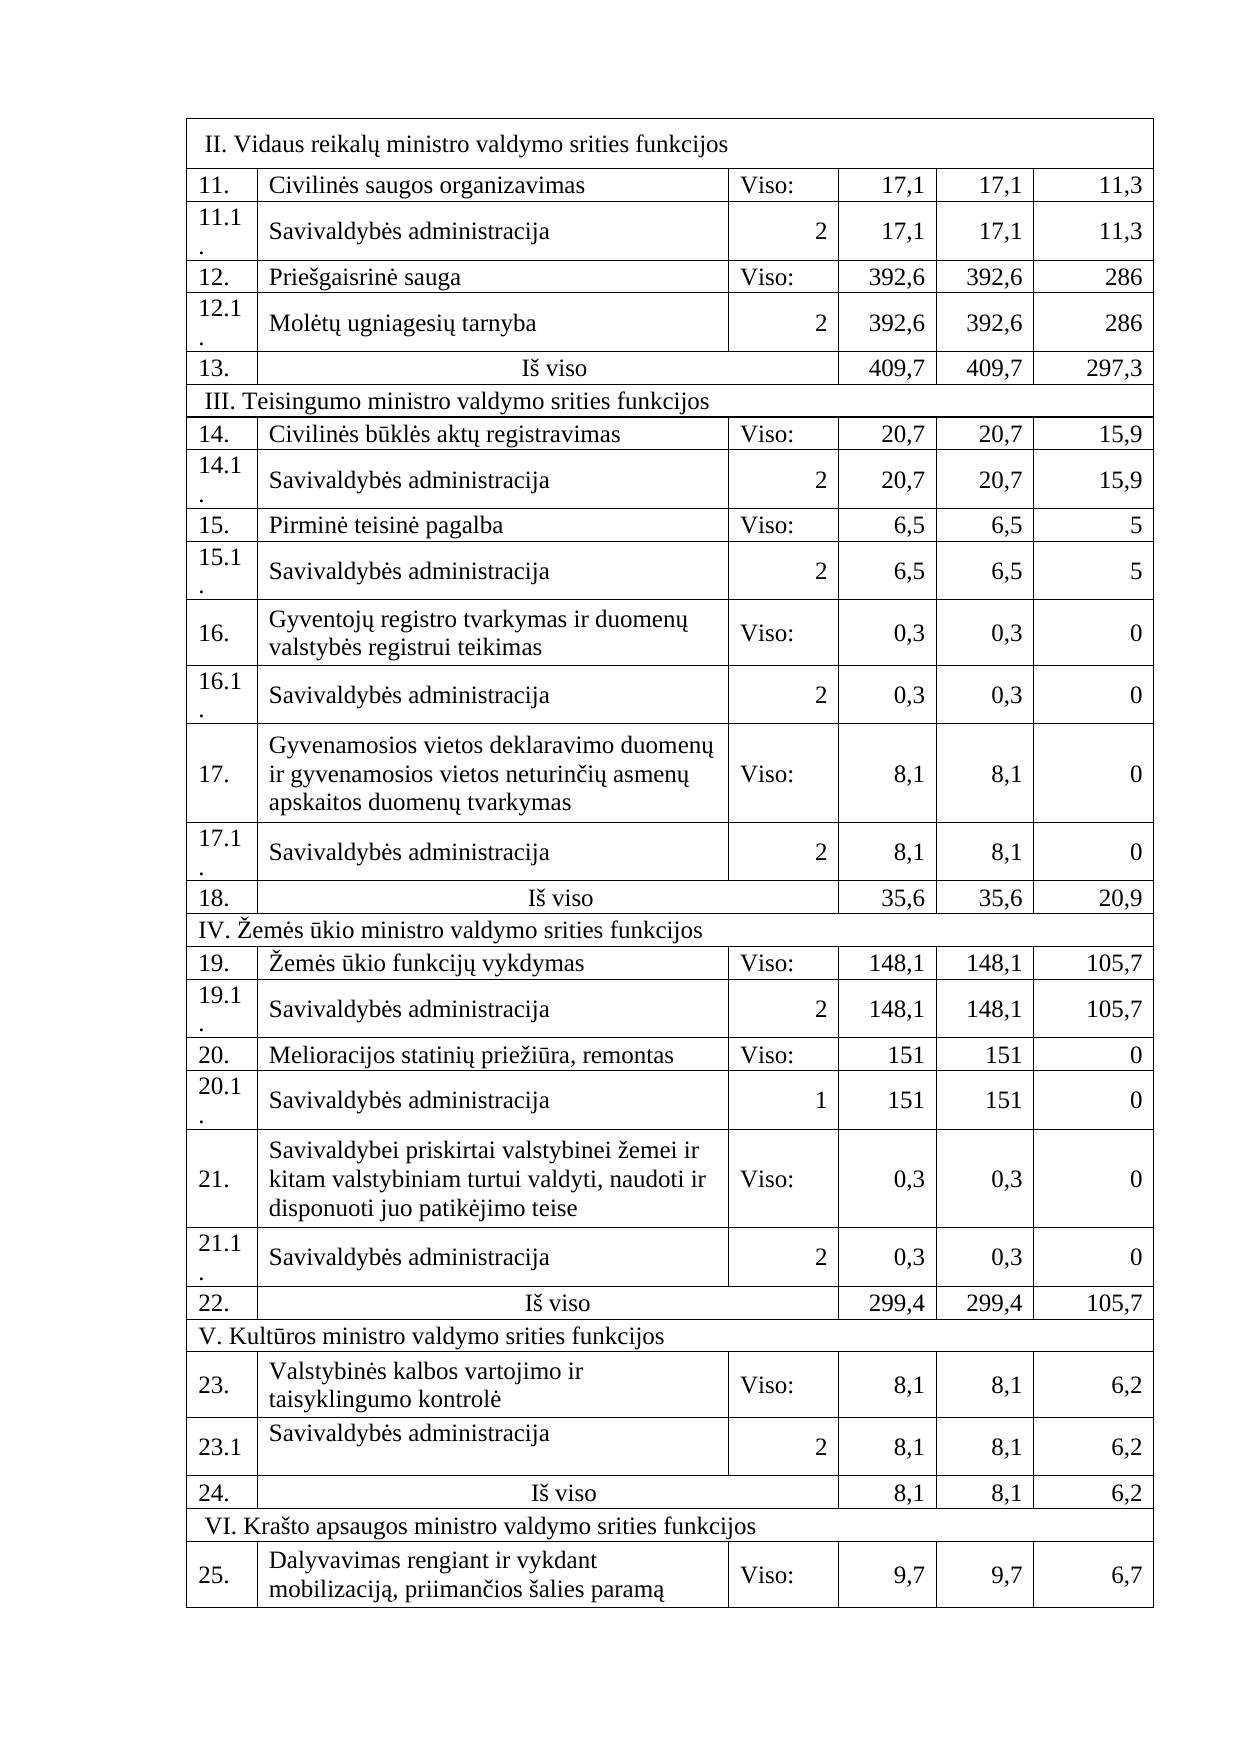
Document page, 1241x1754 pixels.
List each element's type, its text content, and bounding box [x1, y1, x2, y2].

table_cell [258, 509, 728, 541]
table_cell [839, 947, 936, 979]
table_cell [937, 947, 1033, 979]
table_cell 12. [187, 261, 257, 292]
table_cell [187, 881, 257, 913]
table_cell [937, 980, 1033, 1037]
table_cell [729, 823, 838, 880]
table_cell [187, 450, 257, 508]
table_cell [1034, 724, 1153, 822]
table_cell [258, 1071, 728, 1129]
table_cell 17,1 [839, 169, 936, 201]
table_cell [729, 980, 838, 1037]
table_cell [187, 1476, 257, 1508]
table_cell 11,3 [1034, 169, 1153, 201]
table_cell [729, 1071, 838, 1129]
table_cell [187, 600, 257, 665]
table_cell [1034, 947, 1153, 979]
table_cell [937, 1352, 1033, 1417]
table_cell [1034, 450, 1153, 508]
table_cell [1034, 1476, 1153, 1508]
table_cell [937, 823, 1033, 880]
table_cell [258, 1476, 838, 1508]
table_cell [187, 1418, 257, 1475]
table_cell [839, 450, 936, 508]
table_cell Molėtų ugniagesių tarnyba [258, 293, 728, 351]
table_cell 17,1 [937, 202, 1033, 259]
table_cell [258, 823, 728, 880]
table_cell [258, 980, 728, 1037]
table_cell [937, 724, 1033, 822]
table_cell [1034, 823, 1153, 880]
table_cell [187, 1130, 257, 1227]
table_cell 12.1. [187, 293, 257, 351]
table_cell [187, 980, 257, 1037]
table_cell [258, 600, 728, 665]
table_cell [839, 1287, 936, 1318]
table_cell 2 [729, 202, 838, 259]
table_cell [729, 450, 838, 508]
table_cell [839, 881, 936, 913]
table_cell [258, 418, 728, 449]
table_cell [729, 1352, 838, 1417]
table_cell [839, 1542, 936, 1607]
table_cell 409,7 [839, 352, 936, 384]
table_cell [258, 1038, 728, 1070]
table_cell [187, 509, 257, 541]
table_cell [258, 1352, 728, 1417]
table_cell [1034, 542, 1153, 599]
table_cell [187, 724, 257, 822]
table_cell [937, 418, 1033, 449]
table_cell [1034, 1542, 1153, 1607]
table_cell 11.1. [187, 202, 257, 259]
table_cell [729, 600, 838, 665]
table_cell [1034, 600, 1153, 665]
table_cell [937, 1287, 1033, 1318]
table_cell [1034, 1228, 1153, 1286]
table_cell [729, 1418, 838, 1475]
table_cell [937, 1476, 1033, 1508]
table_cell Civilinės saugos organizavimas [258, 169, 728, 201]
table_cell 13. [187, 352, 257, 384]
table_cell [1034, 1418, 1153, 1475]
table_cell Viso: [729, 169, 838, 201]
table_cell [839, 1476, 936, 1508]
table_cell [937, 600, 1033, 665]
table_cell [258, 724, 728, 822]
table_cell 286 [1034, 293, 1153, 351]
table_cell 11,3 [1034, 202, 1153, 259]
table_cell 297,3 [1034, 352, 1153, 384]
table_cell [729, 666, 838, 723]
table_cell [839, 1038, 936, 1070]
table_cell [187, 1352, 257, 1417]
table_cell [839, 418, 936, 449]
table_cell 392,6 [839, 293, 936, 351]
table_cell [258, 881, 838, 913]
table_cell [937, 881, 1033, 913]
table_cell 392,6 [937, 293, 1033, 351]
table_cell Viso: [729, 261, 838, 292]
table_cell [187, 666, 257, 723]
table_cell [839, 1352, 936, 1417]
table_cell 286 [1034, 261, 1153, 292]
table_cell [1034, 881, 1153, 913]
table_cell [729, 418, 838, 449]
table_cell Priešgaisrinė sauga [258, 261, 728, 292]
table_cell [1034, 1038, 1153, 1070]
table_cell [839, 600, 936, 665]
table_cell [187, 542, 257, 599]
table_cell III. Teisingumo ministro valdymo srities funkcijos [187, 385, 1153, 416]
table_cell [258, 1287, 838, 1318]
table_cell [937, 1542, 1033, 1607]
table_cell 409,7 [937, 352, 1033, 384]
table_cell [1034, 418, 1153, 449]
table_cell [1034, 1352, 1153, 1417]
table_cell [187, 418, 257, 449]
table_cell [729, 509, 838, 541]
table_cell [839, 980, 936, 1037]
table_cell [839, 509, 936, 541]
table_cell 2 [729, 293, 838, 351]
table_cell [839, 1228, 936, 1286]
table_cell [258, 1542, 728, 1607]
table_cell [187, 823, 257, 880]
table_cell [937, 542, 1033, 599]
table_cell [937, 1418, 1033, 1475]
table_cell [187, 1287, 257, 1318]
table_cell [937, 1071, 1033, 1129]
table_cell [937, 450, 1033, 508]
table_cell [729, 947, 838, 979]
table_cell Iš viso [258, 352, 838, 384]
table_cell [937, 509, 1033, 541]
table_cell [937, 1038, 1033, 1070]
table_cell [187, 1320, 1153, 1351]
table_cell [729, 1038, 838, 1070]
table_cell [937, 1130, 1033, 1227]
table_cell 392,6 [937, 261, 1033, 292]
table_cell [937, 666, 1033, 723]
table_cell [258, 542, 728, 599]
table_cell 11. [187, 169, 257, 201]
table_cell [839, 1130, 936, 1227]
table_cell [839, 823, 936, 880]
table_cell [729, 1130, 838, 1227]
table_cell Savivaldybės administracija [258, 202, 728, 259]
table_cell 17,1 [839, 202, 936, 259]
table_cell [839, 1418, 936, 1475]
table_cell 392,6 [839, 261, 936, 292]
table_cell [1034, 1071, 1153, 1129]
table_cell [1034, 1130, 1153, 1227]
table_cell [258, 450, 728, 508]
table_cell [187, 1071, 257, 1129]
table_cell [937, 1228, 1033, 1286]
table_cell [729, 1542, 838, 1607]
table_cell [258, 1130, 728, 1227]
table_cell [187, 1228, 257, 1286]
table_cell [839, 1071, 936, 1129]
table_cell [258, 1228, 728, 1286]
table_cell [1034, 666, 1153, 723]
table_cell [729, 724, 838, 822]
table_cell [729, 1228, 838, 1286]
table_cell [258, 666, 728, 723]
table_cell 17,1 [937, 169, 1033, 201]
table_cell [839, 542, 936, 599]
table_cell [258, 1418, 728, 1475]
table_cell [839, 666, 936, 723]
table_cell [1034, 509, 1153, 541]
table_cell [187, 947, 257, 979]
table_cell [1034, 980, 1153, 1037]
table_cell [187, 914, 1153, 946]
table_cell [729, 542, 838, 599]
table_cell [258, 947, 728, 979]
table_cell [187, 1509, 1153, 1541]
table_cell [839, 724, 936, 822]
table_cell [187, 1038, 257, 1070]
table_cell II. Vidaus reikalų ministro valdymo srities funkcijos [187, 119, 1153, 168]
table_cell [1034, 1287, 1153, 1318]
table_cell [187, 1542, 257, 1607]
